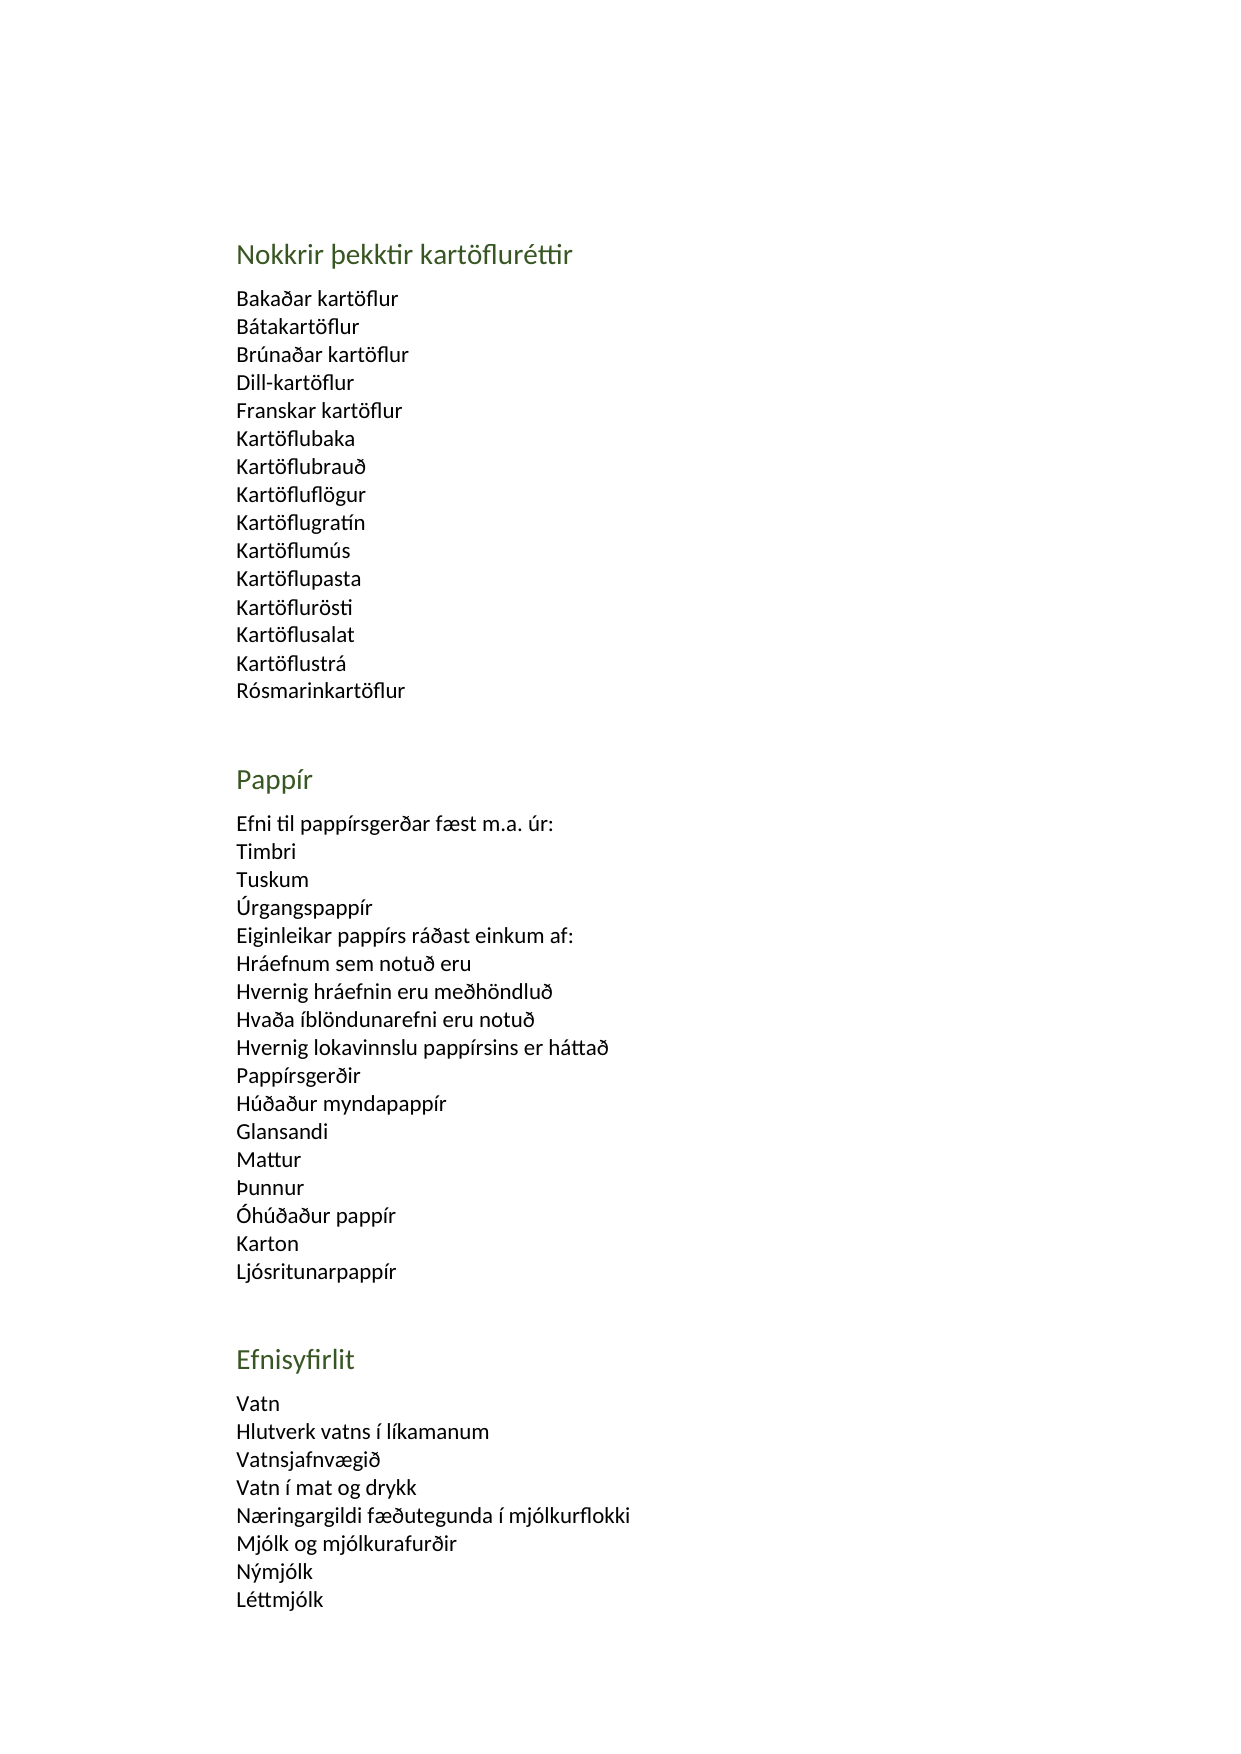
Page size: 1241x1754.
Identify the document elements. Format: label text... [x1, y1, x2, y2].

text Eiginleikar pappírs ráðast einkum af: [236, 921, 1004, 949]
text Kartöflugratín [236, 508, 1004, 537]
text Timbri [236, 837, 1004, 865]
text Kartöflurösti [236, 593, 1004, 621]
text Glansandi [236, 1117, 1004, 1145]
text Nýmjólk [236, 1557, 1004, 1586]
text Dill-kartöflur [236, 368, 1004, 396]
text Kartöflubrauð [236, 452, 1004, 481]
text Efni til pappírsgerðar fæst m.a. úr: [236, 809, 1004, 837]
text Þunnur [236, 1173, 1004, 1201]
text Hlutverk vatns í líkamanum [236, 1417, 1004, 1445]
text Karton [236, 1229, 1004, 1257]
text Óhúðaður pappír [236, 1201, 1004, 1229]
text Kartöfluflögur [236, 481, 1004, 508]
text Næringargildi fæðutegunda í mjólkurflokki [236, 1501, 1004, 1529]
text Hráefnum sem notuð eru [236, 949, 1004, 977]
text Mattur [236, 1145, 1004, 1173]
text Pappír [236, 761, 1004, 796]
text Rósmarinkartöflur [236, 677, 1004, 705]
text Kartöflupasta [236, 564, 1004, 593]
text Nokkrir þekktir kartöfluréttir [236, 236, 1004, 272]
text Hvernig lokavinnslu pappírsins er háttað [236, 1033, 1004, 1061]
text Vatn í mat og drykk [236, 1473, 1004, 1501]
text Úrgangspappír [236, 893, 1004, 921]
text Kartöflusalat [236, 621, 1004, 649]
text Franskar kartöflur [236, 396, 1004, 424]
text Pappírsgerðir [236, 1061, 1004, 1089]
text Tuskum [236, 865, 1004, 893]
text Hvernig hráefnin eru meðhöndluð [236, 977, 1004, 1005]
text Húðaður myndapappír [236, 1089, 1004, 1117]
text Ljósritunarpappír [236, 1257, 1004, 1285]
text Brúnaðar kartöflur [236, 340, 1004, 368]
text Bakaðar kartöflur [236, 284, 1004, 312]
text Kartöflubaka [236, 424, 1004, 452]
text Mjólk og mjólkurafurðir [236, 1529, 1004, 1557]
text Vatnsjafnvægið [236, 1445, 1004, 1473]
text Efnisyfirlit [236, 1341, 1004, 1377]
text Kartöflumús [236, 537, 1004, 564]
text Bátakartöflur [236, 312, 1004, 340]
text Hvaða íblöndunarefni eru notuð [236, 1005, 1004, 1033]
text Kartöflustrá [236, 649, 1004, 677]
text Léttmjólk [236, 1586, 1004, 1613]
text Vatn [236, 1389, 1004, 1417]
